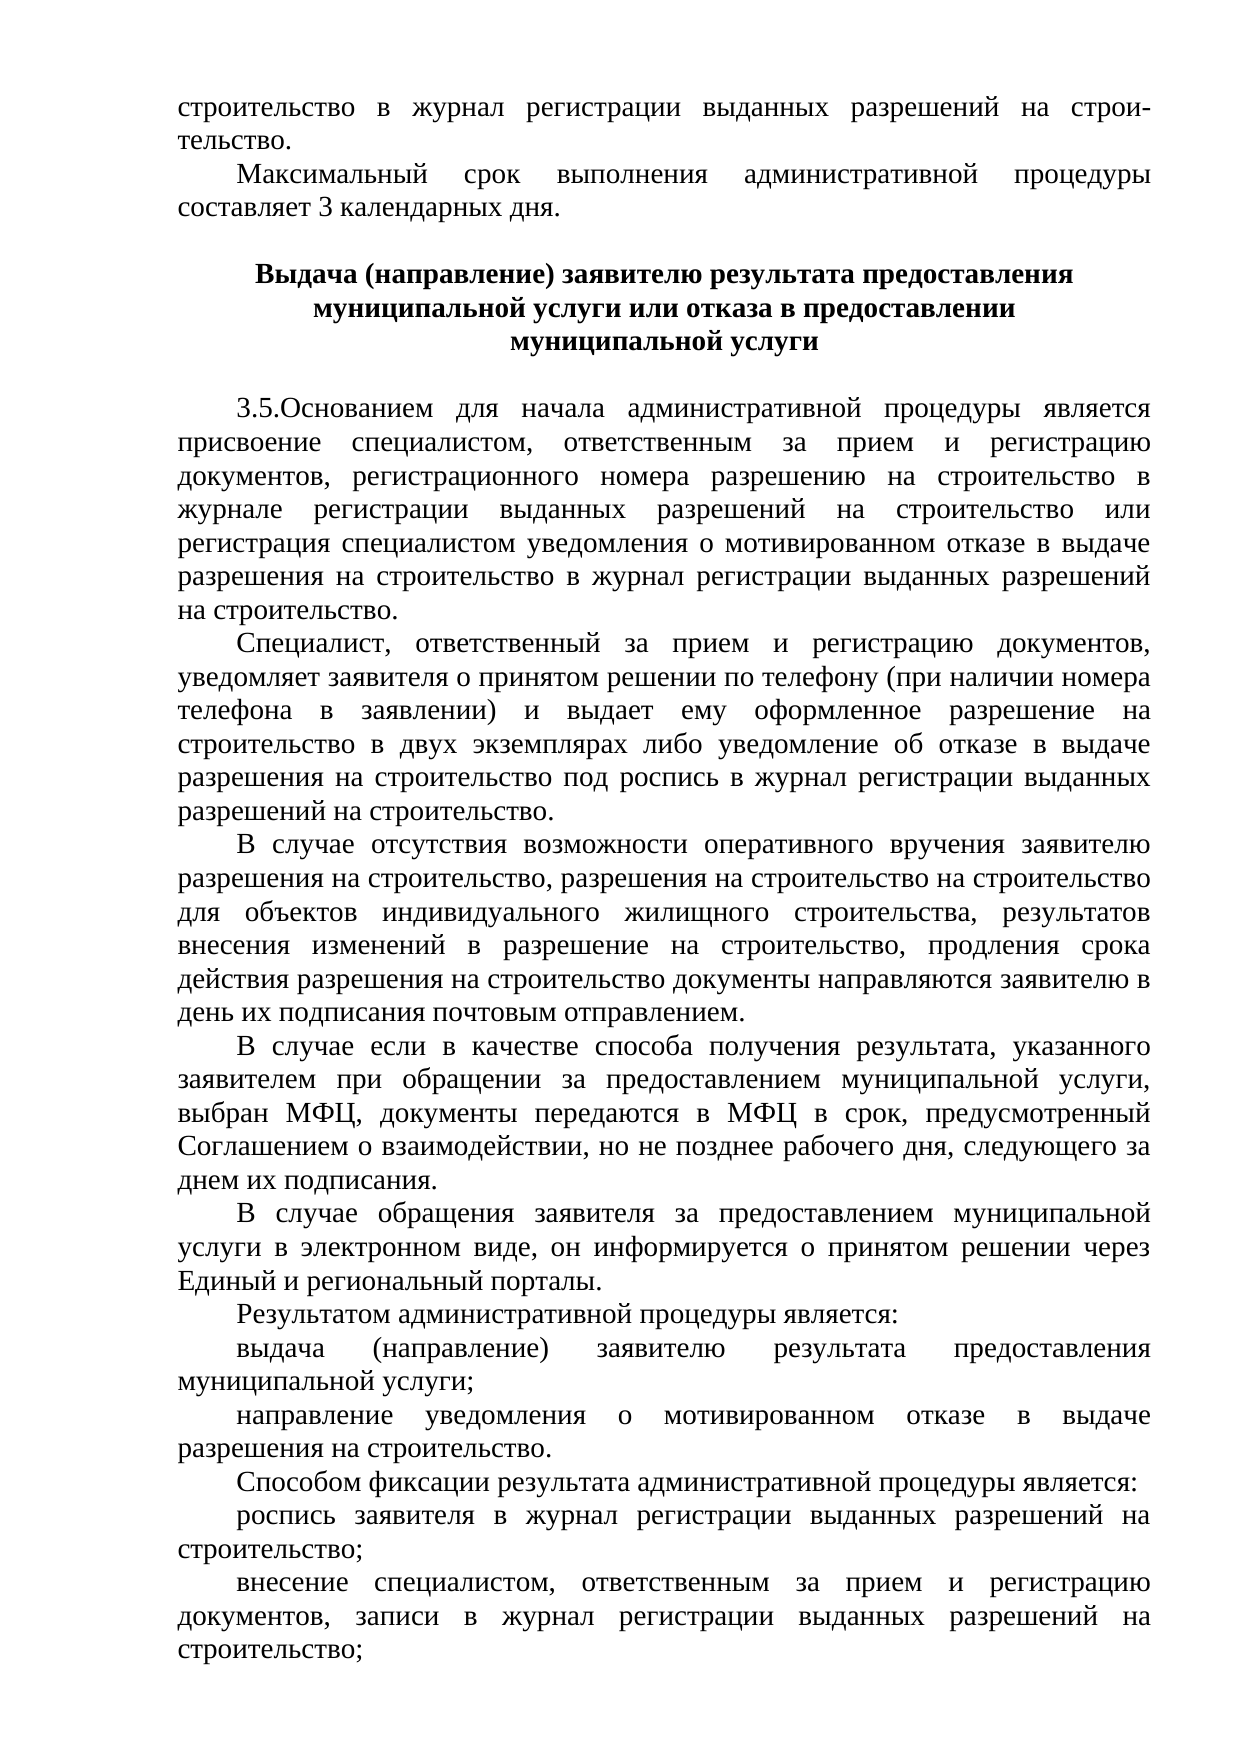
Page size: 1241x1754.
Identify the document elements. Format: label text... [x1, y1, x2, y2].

text Результатом административной процедуры является: [177, 1296, 1152, 1330]
text направление уведомления о мотивированном отказе в выдаче разрешения на строительство. [177, 1397, 1152, 1464]
text В случае обращения заявителя за предоставлением муниципальной услуги в электронном виде, он информируется о принятом решении через Единый и региональный порталы. [177, 1196, 1152, 1296]
text муниципальной услуги [177, 323, 1152, 357]
text внесение специалистом, ответственным за прием и регистрацию документов, записи в журнал регистрации выданных разрешений на строительство; [177, 1564, 1152, 1665]
text выдача (направление) заявителю результата предоставления муниципальной услуги; [177, 1330, 1152, 1397]
text Выдача (направление) заявителю результата предоставления муниципальной услуги или отказа в предоставлении [177, 256, 1152, 323]
text В случае если в качестве способа получения результата, указанного заявителем при обращении за предоставлением муниципальной услуги, выбран МФЦ, документы передаются в МФЦ в срок, предусмотренный Соглашением о взаимодействии, но не позднее рабочего дня, следующего за днем их подписания. [177, 1028, 1152, 1196]
text Максимальный срок выполнения административной процедуры составляет 3 календарных дня. [177, 156, 1152, 223]
text Специалист, ответственный за прием и регистрацию документов, уведомляет заявителя о принятом решении по телефону (при наличии номера телефона в заявлении) и выдает ему оформленное разрешение на строительство в двух экземплярах либо уведомление об отказе в выдаче разрешения на строительство под роспись в журнал регистрации выданных разрешений на строительство. [177, 625, 1152, 827]
text В случае отсутствия возможности оперативного вручения заявителю разрешения на строительство, разрешения на строительство на строительство для объектов индивидуального жилищного строительства, результатов внесения изменений в разрешение на строительство, продления срока действия разрешения на строительство документы направляются заявителю в день их подписания почтовым отправлением. [177, 827, 1152, 1028]
text 3.5.Основанием для начала административной процедуры является присвоение специалистом, ответственным за прием и регистрацию документов, регистрационного номера разрешению на строительство в журнале регистрации выданных разрешений на строительство или регистрация специалистом уведомления о мотивированном отказе в выдаче разрешения на строительство в журнал регистрации выданных разрешений на строительство. [177, 391, 1152, 625]
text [177, 89, 1152, 156]
text Способом фиксации результата административной процедуры является: [177, 1464, 1152, 1497]
text роспись заявителя в журнал регистрации выданных разрешений на строительство; [177, 1497, 1152, 1564]
